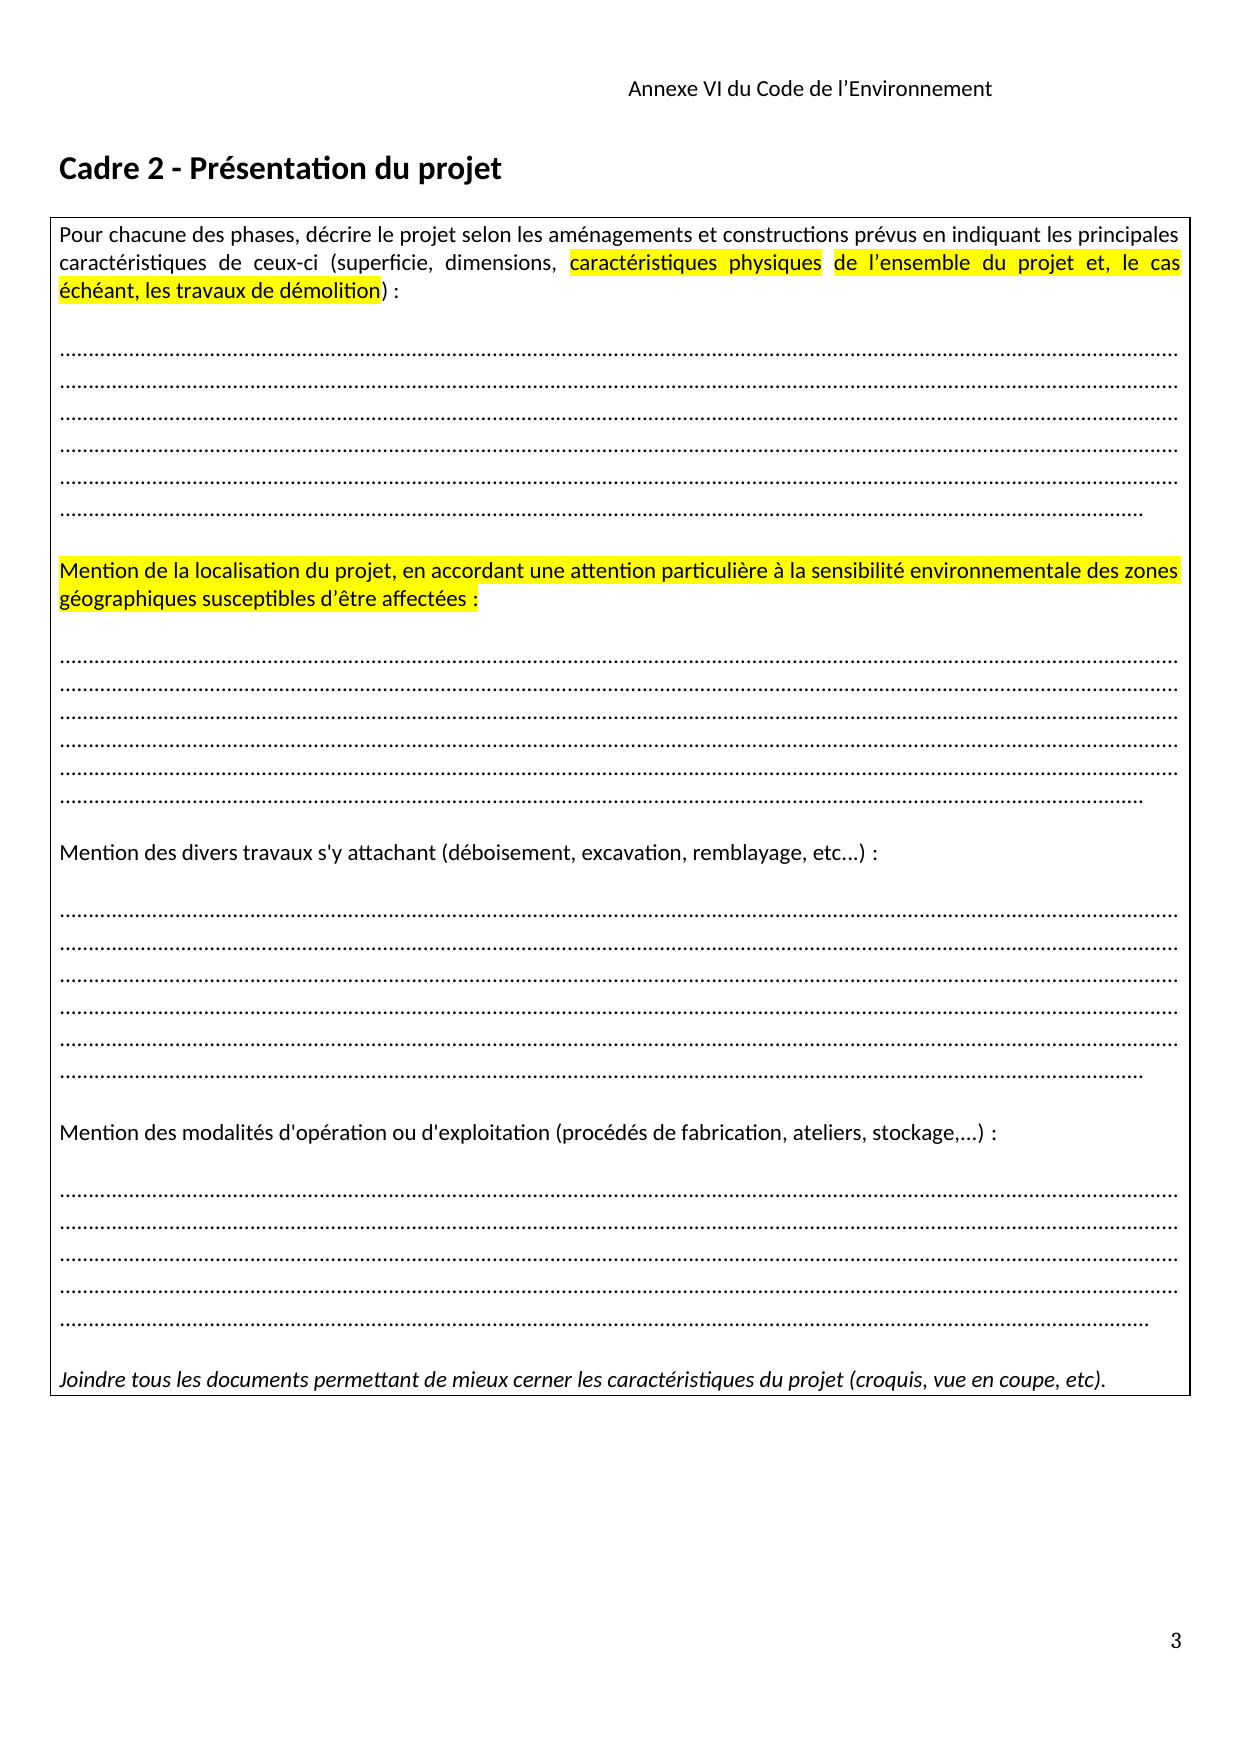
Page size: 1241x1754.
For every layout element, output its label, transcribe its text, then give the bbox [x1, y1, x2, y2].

text Mention des modalités d'opération ou d'exploitation (procédés de fabrication, ateliers, stockage,...) : [51, 1115, 1189, 1146]
text ...................................................................................................................................................................................................................................................................................................................................................................................................................................................................................................................................................................................................................................................................................................................................................................................................................................................................................................................................................................................................................................................................................................................................................................................................... [51, 892, 1189, 1084]
text ...................................................................................................................................................................................................................................................................................................................................................................................................................................................................................................................................................................................................................................................................................................................................................................................................................................................................................................................................................................................................................................................................................................................................................................................................... [51, 331, 1189, 523]
text Pour chacune des phases, décrire le projet selon les aménagements et constructions prévus en indiquant les principales caractéristiques de ceux-ci (superficie, dimensions, caractéristiques physiques de l’ensemble du projet et, le cas échéant, les travaux de démolition) : [51, 218, 1189, 304]
text Mention de la localisation du projet, en accordant une attention particulière à la sensibilité environnementale des zones géographiques susceptibles d’être affectées : [51, 553, 1189, 612]
text Joindre tous les documents permettant de mieux cerner les caractéristiques du projet (croquis, vue en coupe, etc). [51, 1362, 1189, 1395]
text ..................................................................................................................................................................................................................................................................................................................................................................................................................................................................................................................................................................................................................................................................................................................................................................................................................................................................................................................................................................................................... [51, 1172, 1189, 1332]
text Mention des divers travaux s'y attachant (déboisement, excavation, remblayage, etc...) : [51, 835, 1189, 866]
text ...................................................................................................................................................................................................................................................................................................................................................................................................................................................................................................................................................................................................................................................................................................................................................................................................................................................................................................................................................................................................................................................................................................................................................................................................... [51, 638, 1189, 809]
text Cadre 2 - Présentation du projet [59, 147, 1181, 188]
